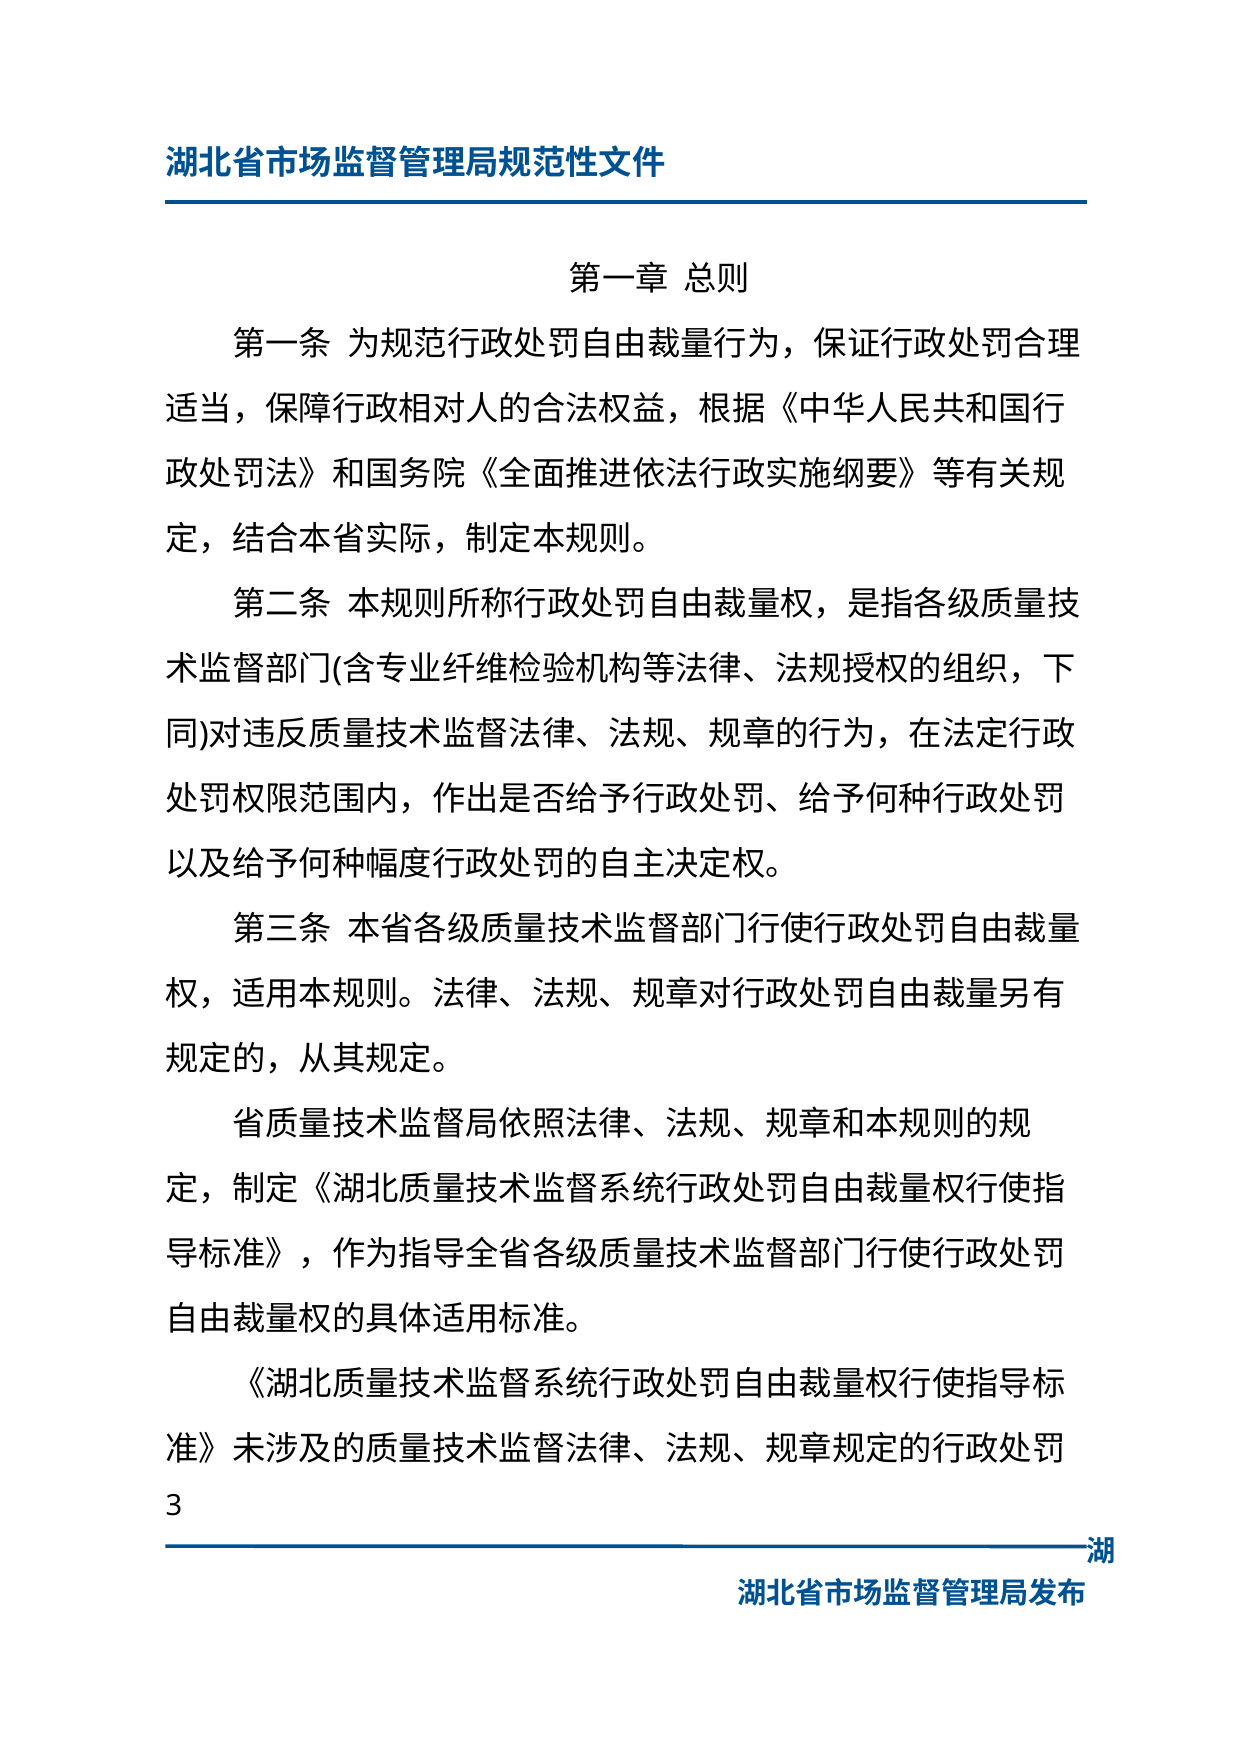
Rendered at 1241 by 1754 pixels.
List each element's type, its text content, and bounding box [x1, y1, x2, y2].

list 第二条 本规则所称行政处罚自由裁量权，是指各级质量技术监督部门(含专业纤维检验机构等法律、法规授权的组织，下同)对违反质量技术监督法律、法规、规章的行为，在法定行政处罚权限范围内，作出是否给予行政处罚、给予何种行政处罚以及给予何种幅度行政处罚的自主决定权。 [165, 568, 1087, 893]
list 省质量技术监督局依照法律、法规、规章和本规则的规定，制定《湖北质量技术监督系统行政处罚自由裁量权行使指导标准》，作为指导全省各级质量技术监督部门行使行政处罚自由裁量权的具体适用标准。 [165, 1088, 1087, 1348]
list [165, 1348, 1087, 1478]
list 第一章 总则 [165, 243, 1087, 308]
list 第一条 为规范行政处罚自由裁量行为，保证行政处罚合理适当，保障行政相对人的合法权益，根据《中华人民共和国行政处罚法》和国务院《全面推进依法行政实施纲要》等有关规定，结合本省实际，制定本规则。 [165, 308, 1087, 568]
list 第三条 本省各级质量技术监督部门行使行政处罚自由裁量权，适用本规则。法律、法规、规章对行政处罚自由裁量另有规定的，从其规定。 [165, 893, 1087, 1088]
